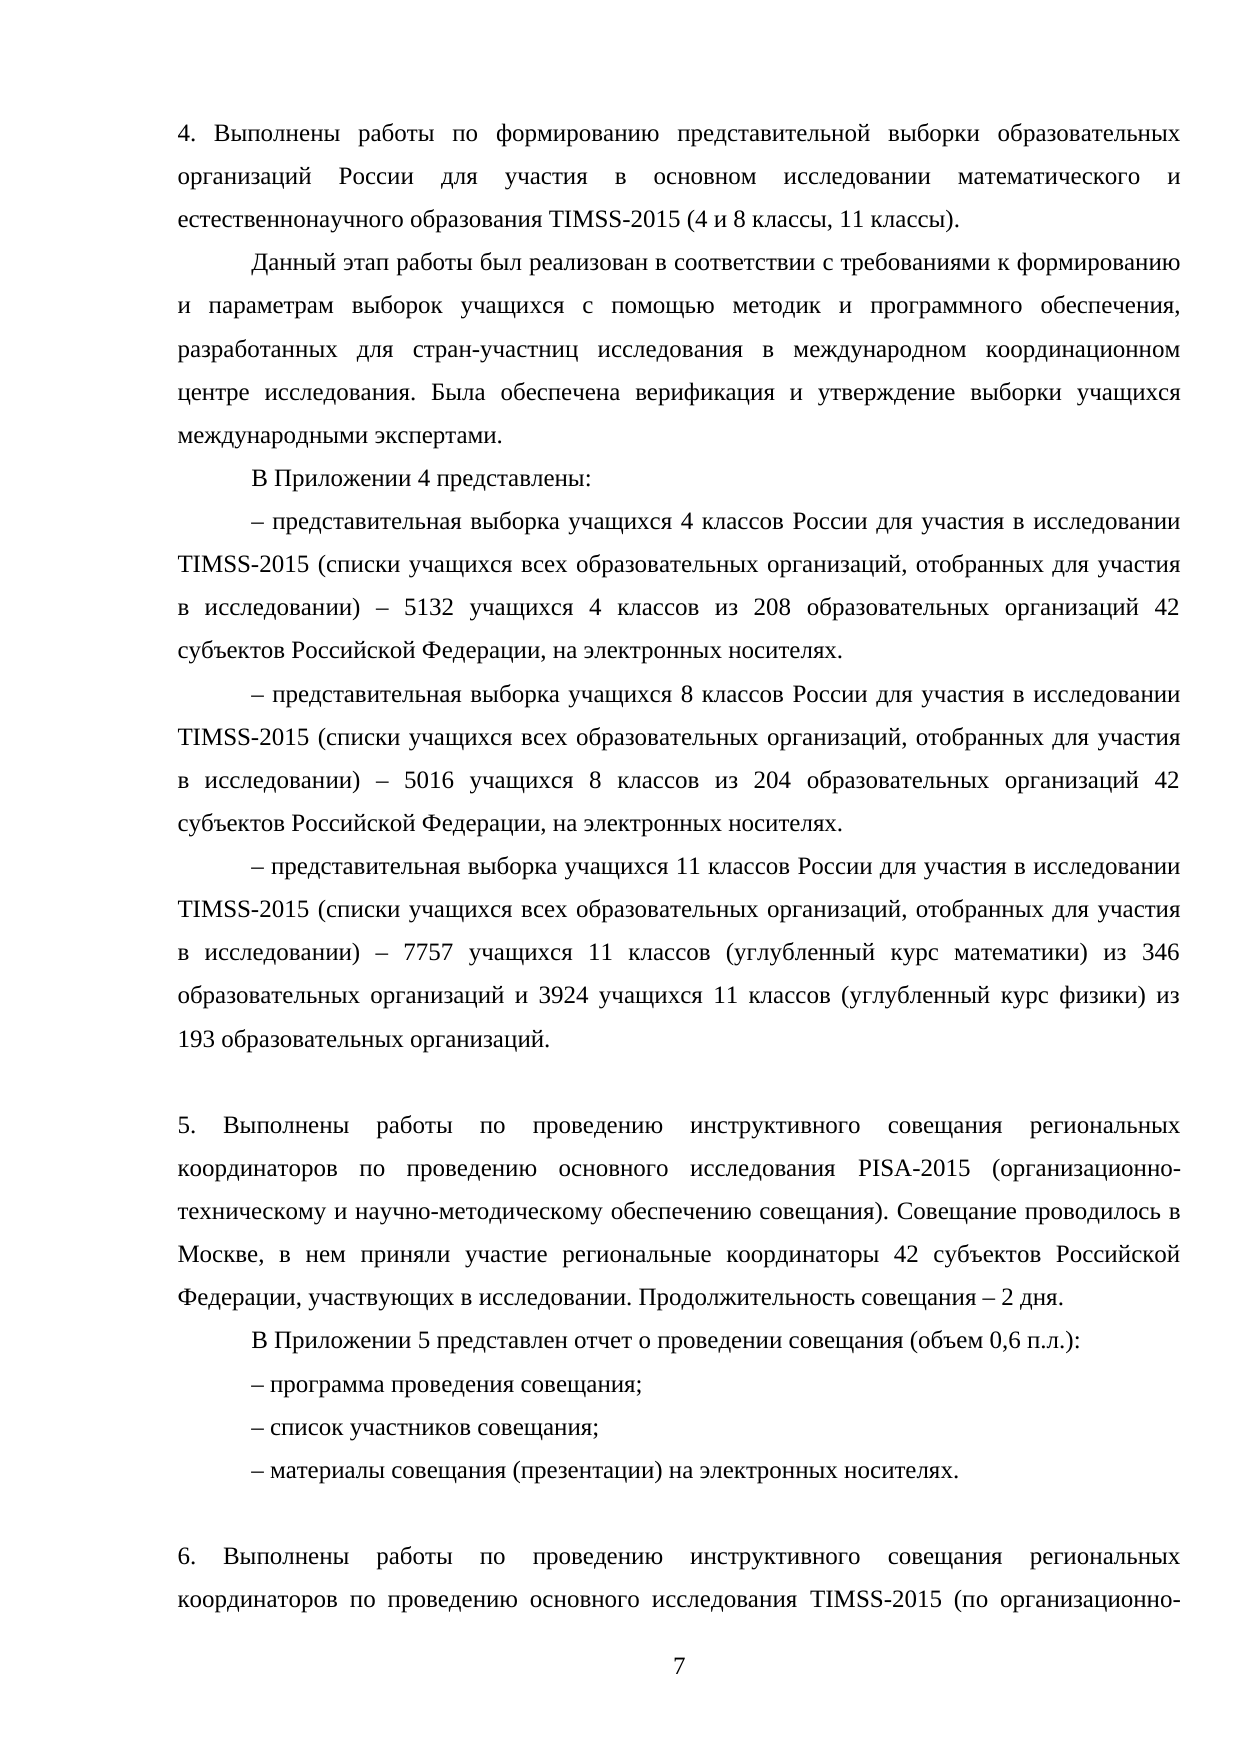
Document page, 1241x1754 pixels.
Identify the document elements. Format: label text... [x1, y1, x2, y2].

text – список участников совещания; [177, 1412, 1181, 1441]
text – программа проведения совещания; [177, 1369, 1181, 1397]
text 4. Выполнены работы по формированию представительной выборки образовательных организаций России для участия в основном исследовании математического и естественнонаучного образования TIMSS-2015 (4 и 8 классы, 11 классы). [177, 118, 1181, 233]
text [177, 1541, 1181, 1613]
text 5. Выполнены работы по проведению инструктивного совещания региональных координаторов по проведению основного исследования PISA-2015 (организационно-техническому и научно-методическому обеспечению совещания). Совещание проводилось в Москве, в нем приняли участие региональные координаторы 42 субъектов Российской Федерации, участвующих в исследовании. Продолжительность совещания – 2 дня. [177, 1110, 1181, 1311]
text Данный этап работы был реализован в соответствии с требованиями к формированию и параметрам выборок учащихся с помощью методик и программного обеспечения, разработанных для стран-участниц исследования в международном координационном центре исследования. Была обеспечена верификация и утверждение выборки учащихся международными экспертами. [177, 247, 1181, 449]
text – представительная выборка учащихся 4 классов России для участия в исследовании TIMSS-2015 (списки учащихся всех образовательных организаций, отобранных для участия в исследовании) – 5132 учащихся 4 классов из 208 образовательных организаций 42 субъектов Российской Федерации, на электронных носителях. [177, 506, 1181, 664]
text – представительная выборка учащихся 8 классов России для участия в исследовании TIMSS-2015 (списки учащихся всех образовательных организаций, отобранных для участия в исследовании) – 5016 учащихся 8 классов из 204 образовательных организаций 42 субъектов Российской Федерации, на электронных носителях. [177, 679, 1181, 837]
text В Приложении 5 представлен отчет о проведении совещания (объем 0,6 п.л.): [177, 1326, 1181, 1354]
text – материалы совещания (презентации) на электронных носителях. [177, 1455, 1181, 1484]
text В Приложении 4 представлены: [177, 463, 1181, 492]
text – представительная выборка учащихся 11 классов России для участия в исследовании TIMSS-2015 (списки учащихся всех образовательных организаций, отобранных для участия в исследовании) – 7757 учащихся 11 классов (углубленный курс математики) из 346 образовательных организаций и 3924 учащихся 11 классов (углубленный курс физики) из 193 образовательных организаций. [177, 851, 1181, 1052]
